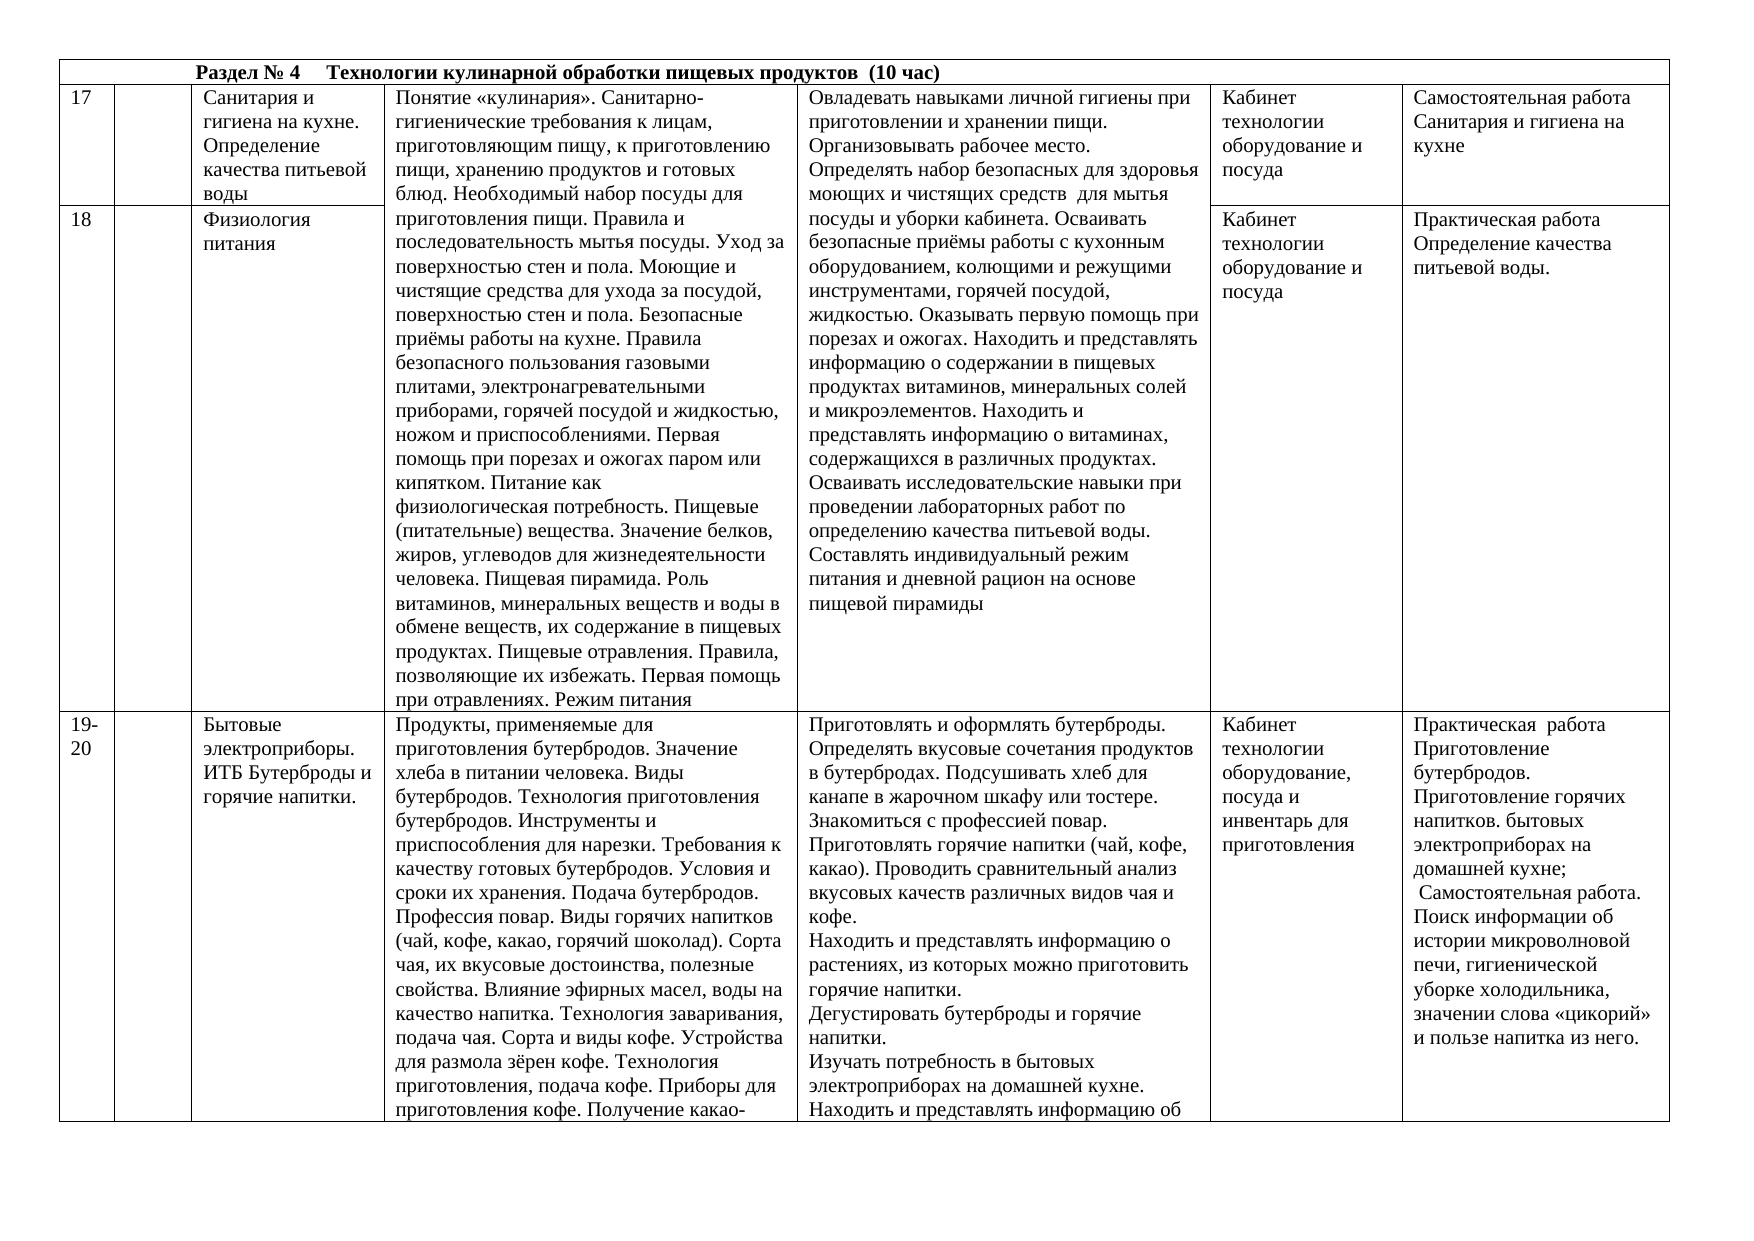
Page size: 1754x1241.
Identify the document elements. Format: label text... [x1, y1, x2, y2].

table_cell Практическая работа Определение качества питьевой воды. [1403, 206, 1669, 711]
table_cell Санитария и гигиена на кухне. Определение качества питьевой воды [192, 85, 384, 205]
table_cell 17 [60, 85, 114, 205]
table_cell Физиология питания [192, 206, 384, 711]
table_cell 18 [60, 206, 114, 711]
table_cell Самостоятельная работа Санитария и гигиена на кухне [1403, 85, 1669, 205]
table_cell [115, 712, 191, 1121]
table_cell Понятие «кулинария». Санитарно-гигиенические требования к лицам, приготовляющим пищу, к приготовлению пищи, хранению продуктов и готовых блюд. Необходимый набор посуды для приготовления пищи. Правила и последовательность мытья посуды. Уход за поверхностью стен и пола. Моющие и чистящие средства для ухода за посудой, поверхностью стен и пола. Безопасные приёмы работы на кухне. Правила безопасного пользования газовыми плитами, электронагревательными приборами, горячей посудой и жидкостью, ножом и приспособлениями. Первая помощь при порезах и ожогах паром или кипятком. Питание как физиологическая потребность. Пищевые (питательные) вещества. Значение белков, жиров, углеводов для жизнедеятельности человека. Пищевая пирамида. Роль витаминов, минеральных веществ и воды в обмене веществ, их содержание в пищевых продуктах. Пищевые отравления. Правила, позволяющие их избежать. Первая помощь при отравлениях. Режим питания [385, 85, 797, 711]
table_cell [385, 712, 797, 1121]
table_cell Кабинет технологии оборудование и посуда [1211, 206, 1402, 711]
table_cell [1403, 712, 1669, 1121]
table_cell 19-20 [60, 712, 114, 1121]
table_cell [798, 712, 1210, 1121]
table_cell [192, 712, 384, 1121]
table_cell [115, 206, 191, 711]
table_cell Раздел № 4 Технологии кулинарной обработки пищевых продуктов (10 час) [60, 60, 1669, 84]
table_cell [115, 85, 191, 205]
table_cell Кабинет технологии оборудование и посуда [1211, 85, 1402, 205]
table_cell Овладевать навыками личной гигиены при приготовлении и хранении пищи. Организовывать рабочее место. Определять набор безопасных для здоровья моющих и чистящих средств для мытья посуды и уборки кабинета. Осваивать безопасные приёмы работы с кухонным оборудованием, колющими и режущими инструментами, горячей посудой, жидкостью. Оказывать первую помощь при порезах и ожогах. Находить и представлять информацию о содержании в пищевых продуктах витаминов, минеральных солей и микроэлементов. Находить и представлять информацию о витаминах, содержащихся в различных продуктах. Осваивать исследовательские навыки при проведении лабораторных работ по определению качества питьевой воды. Составлять индивидуальный режим питания и дневной рацион на основе пищевой пирамиды [798, 85, 1210, 711]
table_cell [1211, 712, 1402, 1121]
